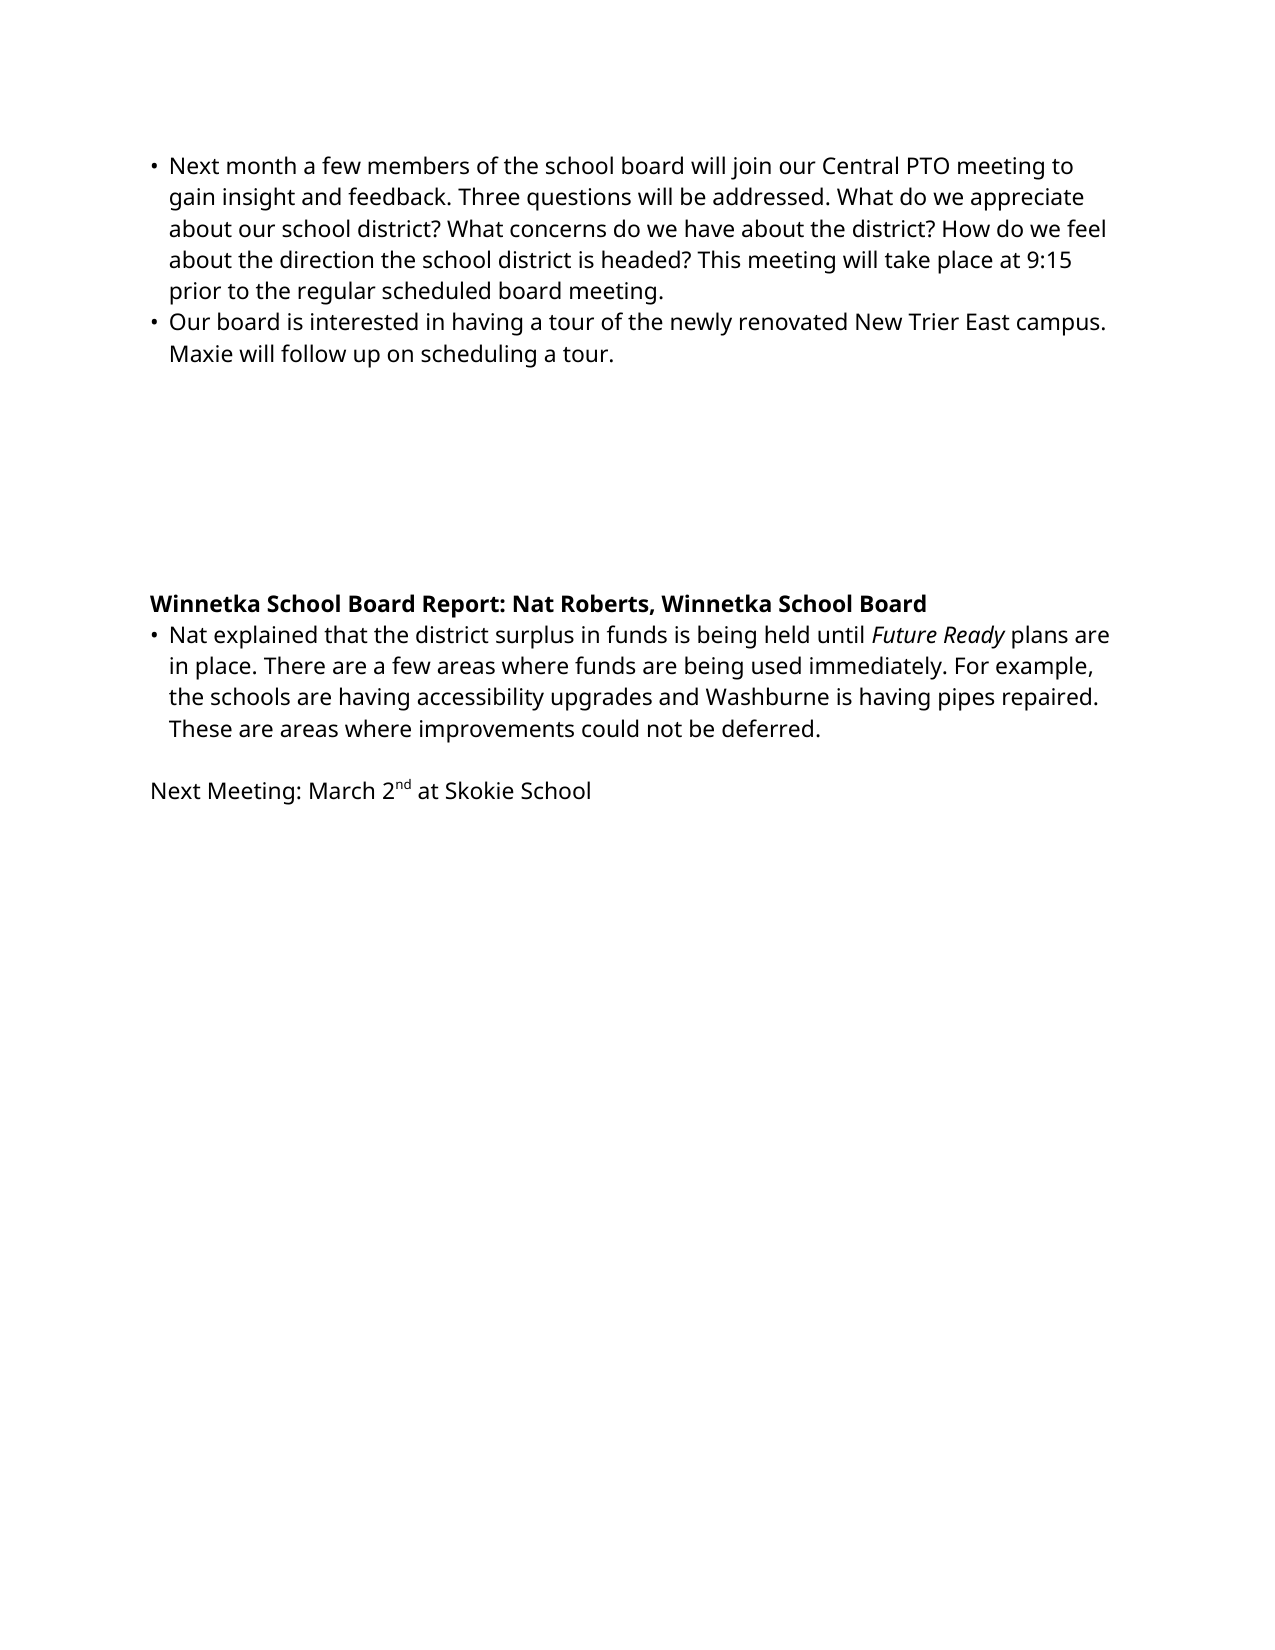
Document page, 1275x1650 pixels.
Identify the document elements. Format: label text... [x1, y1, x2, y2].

text Winnetka School Board Report: Nat Roberts, Winnetka School Board [150, 587, 1125, 619]
text Next Meeting: March 2nd at Skokie School [150, 775, 1125, 806]
list Our board is interested in having a tour of the newly renovated New Trier East campus. Maxie will follow up on scheduling a tour. [150, 306, 1125, 369]
list Nat explained that the district surplus in funds is being held until Future Ready plans are in place. There are a few areas where funds are being used immediately. For example, the schools are having accessibility upgrades and Washburne is having pipes repaired. These are areas where improvements could not be deferred. [150, 619, 1125, 744]
list Next month a few members of the school board will join our Central PTO meeting to gain insight and feedback. Three questions will be addressed. What do we appreciate about our school district? What concerns do we have about the district? How do we feel about the direction the school district is headed? This meeting will take place at 9:15 prior to the regular scheduled board meeting. [150, 150, 1125, 306]
